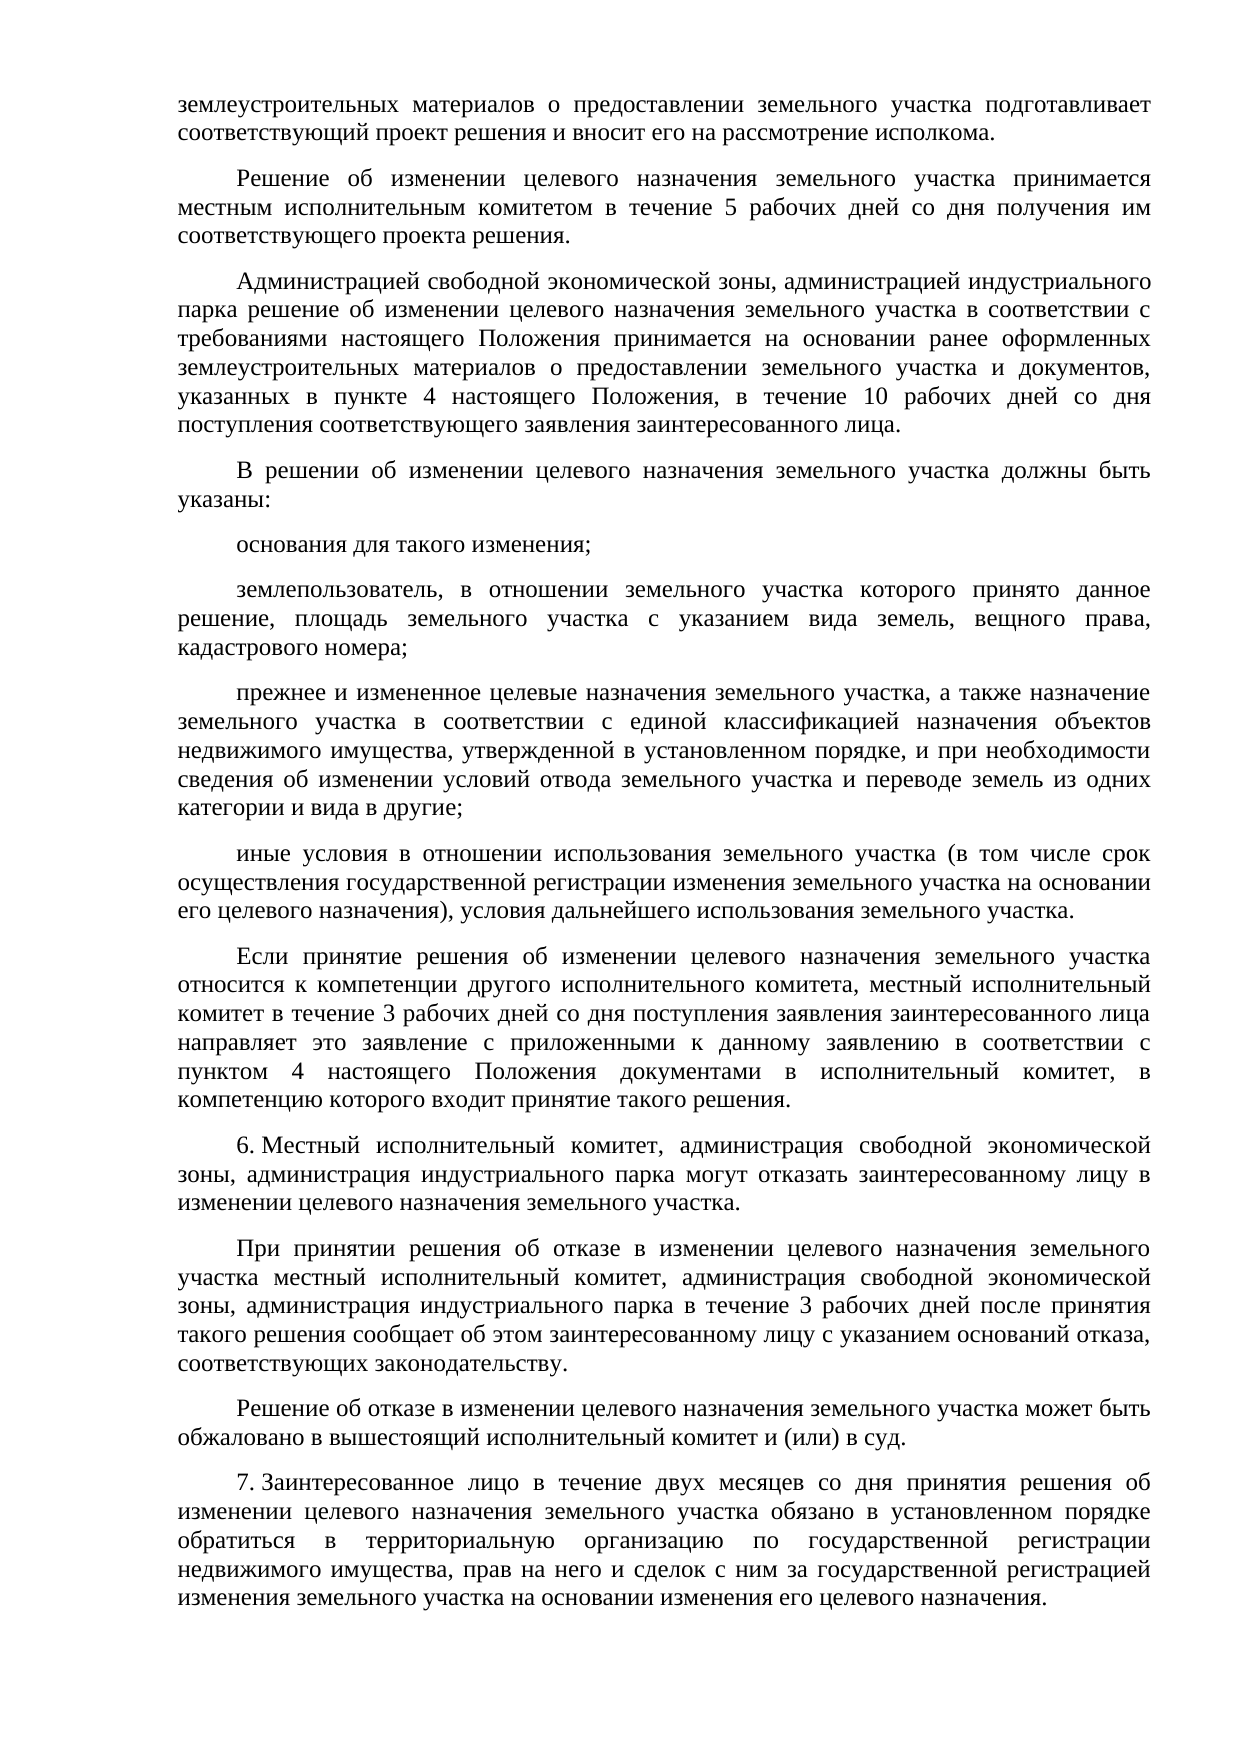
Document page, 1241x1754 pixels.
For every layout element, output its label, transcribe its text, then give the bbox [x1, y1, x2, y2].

text При принятии решения об отказе в изменении целевого назначения земельного участка местный исполнительный комитет, администрация свободной экономической зоны, администрация индустриального парка в течение 3 рабочих дней после принятия такого решения сообщает об этом заинтересованному лицу с указанием оснований отказа, соответствующих законодательству. [177, 1233, 1152, 1377]
text 7. Заинтересованное лицо в течение двух месяцев со дня принятия решения об изменении целевого назначения земельного участка обязано в установленном порядке обратиться в территориальную организацию по государственной регистрации недвижимого имущества, прав на него и сделок с ним за государственной регистрацией изменения земельного участка на основании изменения его целевого назначения. [177, 1467, 1152, 1611]
text В решении об изменении целевого назначения земельного участка должны быть указаны: [177, 455, 1152, 512]
text землепользователь, в отношении земельного участка которого принято данное решение, площадь земельного участка с указанием вида земель, вещного права, кадастрового номера; [177, 574, 1152, 661]
text Решение об изменении целевого назначения земельного участка принимается местным исполнительным комитетом в течение 5 рабочих дней со дня получения им соответствующего проекта решения. [177, 163, 1152, 249]
text иные условия в отношении использования земельного участка (в том числе срок осуществления государственной регистрации изменения земельного участка на основании его целевого назначения), условия дальнейшего использования земельного участка. [177, 838, 1152, 924]
text основания для такого изменения; [177, 529, 1152, 558]
text Если принятие решения об изменении целевого назначения земельного участка относится к компетенции другого исполнительного комитета, местный исполнительный комитет в течение 3 рабочих дней со дня поступления заявления заинтересованного лица направляет это заявление с приложенными к данному заявлению в соответствии с пунктом 4 настоящего Положения документами в исполнительный комитет, в компетенцию которого входит принятие такого решения. [177, 941, 1152, 1113]
text прежнее и измененное целевые назначения земельного участка, а также назначение земельного участка в соответствии с единой классификацией назначения объектов недвижимого имущества, утвержденной в установленном порядке, и при необходимости сведения об изменении условий отвода земельного участка и переводе земель из одних категории и вида в другие; [177, 677, 1152, 821]
text 6. Местный исполнительный комитет, администрация свободной экономической зоны, администрация индустриального парка могут отказать заинтересованному лицу в изменении целевого назначения земельного участка. [177, 1130, 1152, 1216]
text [177, 89, 1152, 146]
text Администрацией свободной экономической зоны, администрацией индустриального парка решение об изменении целевого назначения земельного участка в соответствии с требованиями настоящего Положения принимается на основании ранее оформленных землеустроительных материалов о предоставлении земельного участка и документов, указанных в пункте 4 настоящего Положения, в течение 10 рабочих дней со дня поступления соответствующего заявления заинтересованного лица. [177, 266, 1152, 438]
text Решение об отказе в изменении целевого назначения земельного участка может быть обжаловано в вышестоящий исполнительный комитет и (или) в суд. [177, 1393, 1152, 1451]
